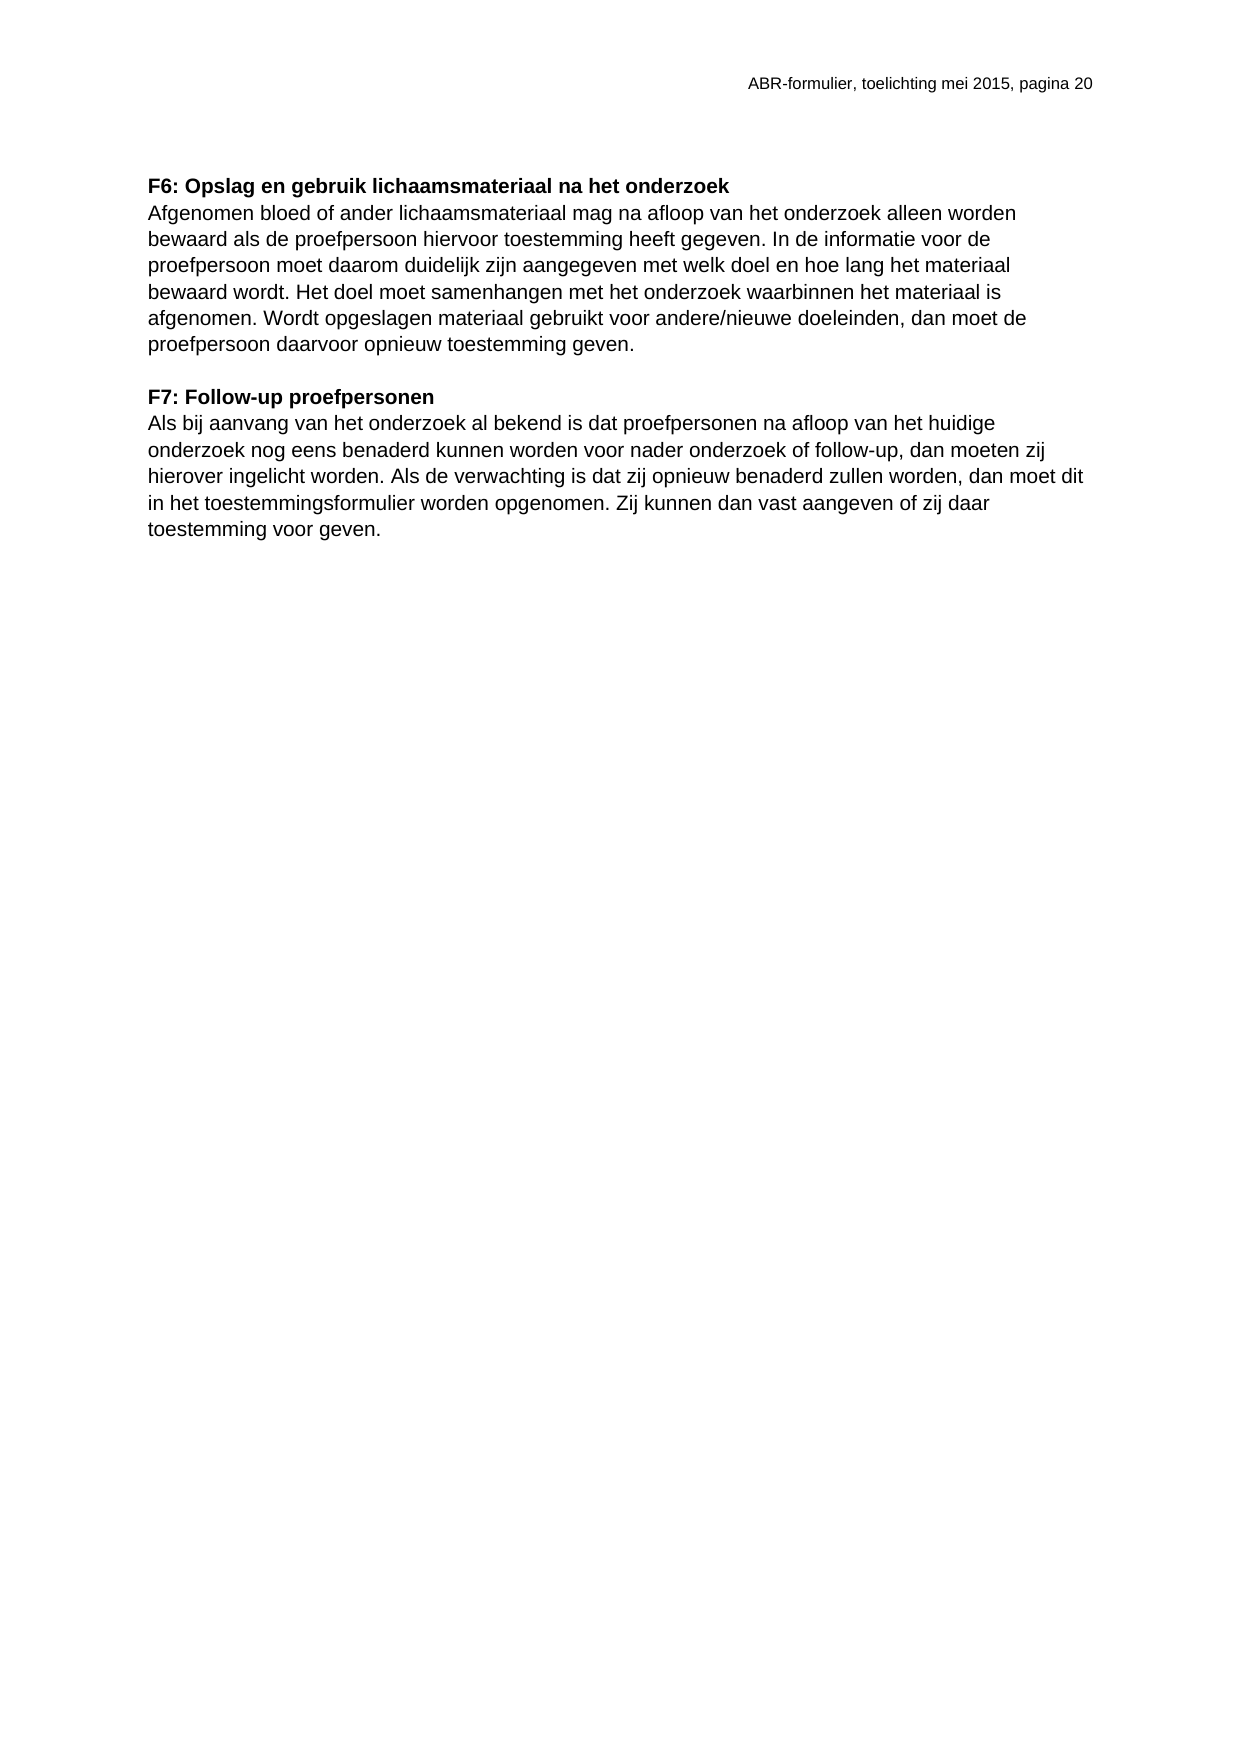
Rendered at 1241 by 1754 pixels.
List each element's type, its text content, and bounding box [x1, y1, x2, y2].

text F7: Follow-up proefpersonen [148, 385, 1092, 409]
text F6: Opslag en gebruik lichaamsmateriaal na het onderzoek [148, 174, 1092, 198]
text Als bij aanvang van het onderzoek al bekend is dat proefpersonen na afloop van het huidige onderzoek nog eens benaderd kunnen worden voor nader onderzoek of follow-up, dan moeten zij hierover ingelicht worden. Als de verwachting is dat zij opnieuw benaderd zullen worden, dan moet dit in het toestemmingsformulier worden opgenomen. Zij kunnen dan vast aangeven of zij daar toestemming voor geven. [148, 411, 1092, 541]
text Afgenomen bloed of ander lichaamsmateriaal mag na afloop van het onderzoek alleen worden bewaard als de proefpersoon hiervoor toestemming heeft gegeven. In de informatie voor de proefpersoon moet daarom duidelijk zijn aangegeven met welk doel en hoe lang het materiaal bewaard wordt. Het doel moet samenhangen met het onderzoek waarbinnen het materiaal is afgenomen. Wordt opgeslagen materiaal gebruikt voor andere/nieuwe doeleinden, dan moet de proefpersoon daarvoor opnieuw toestemming geven. [148, 200, 1092, 356]
